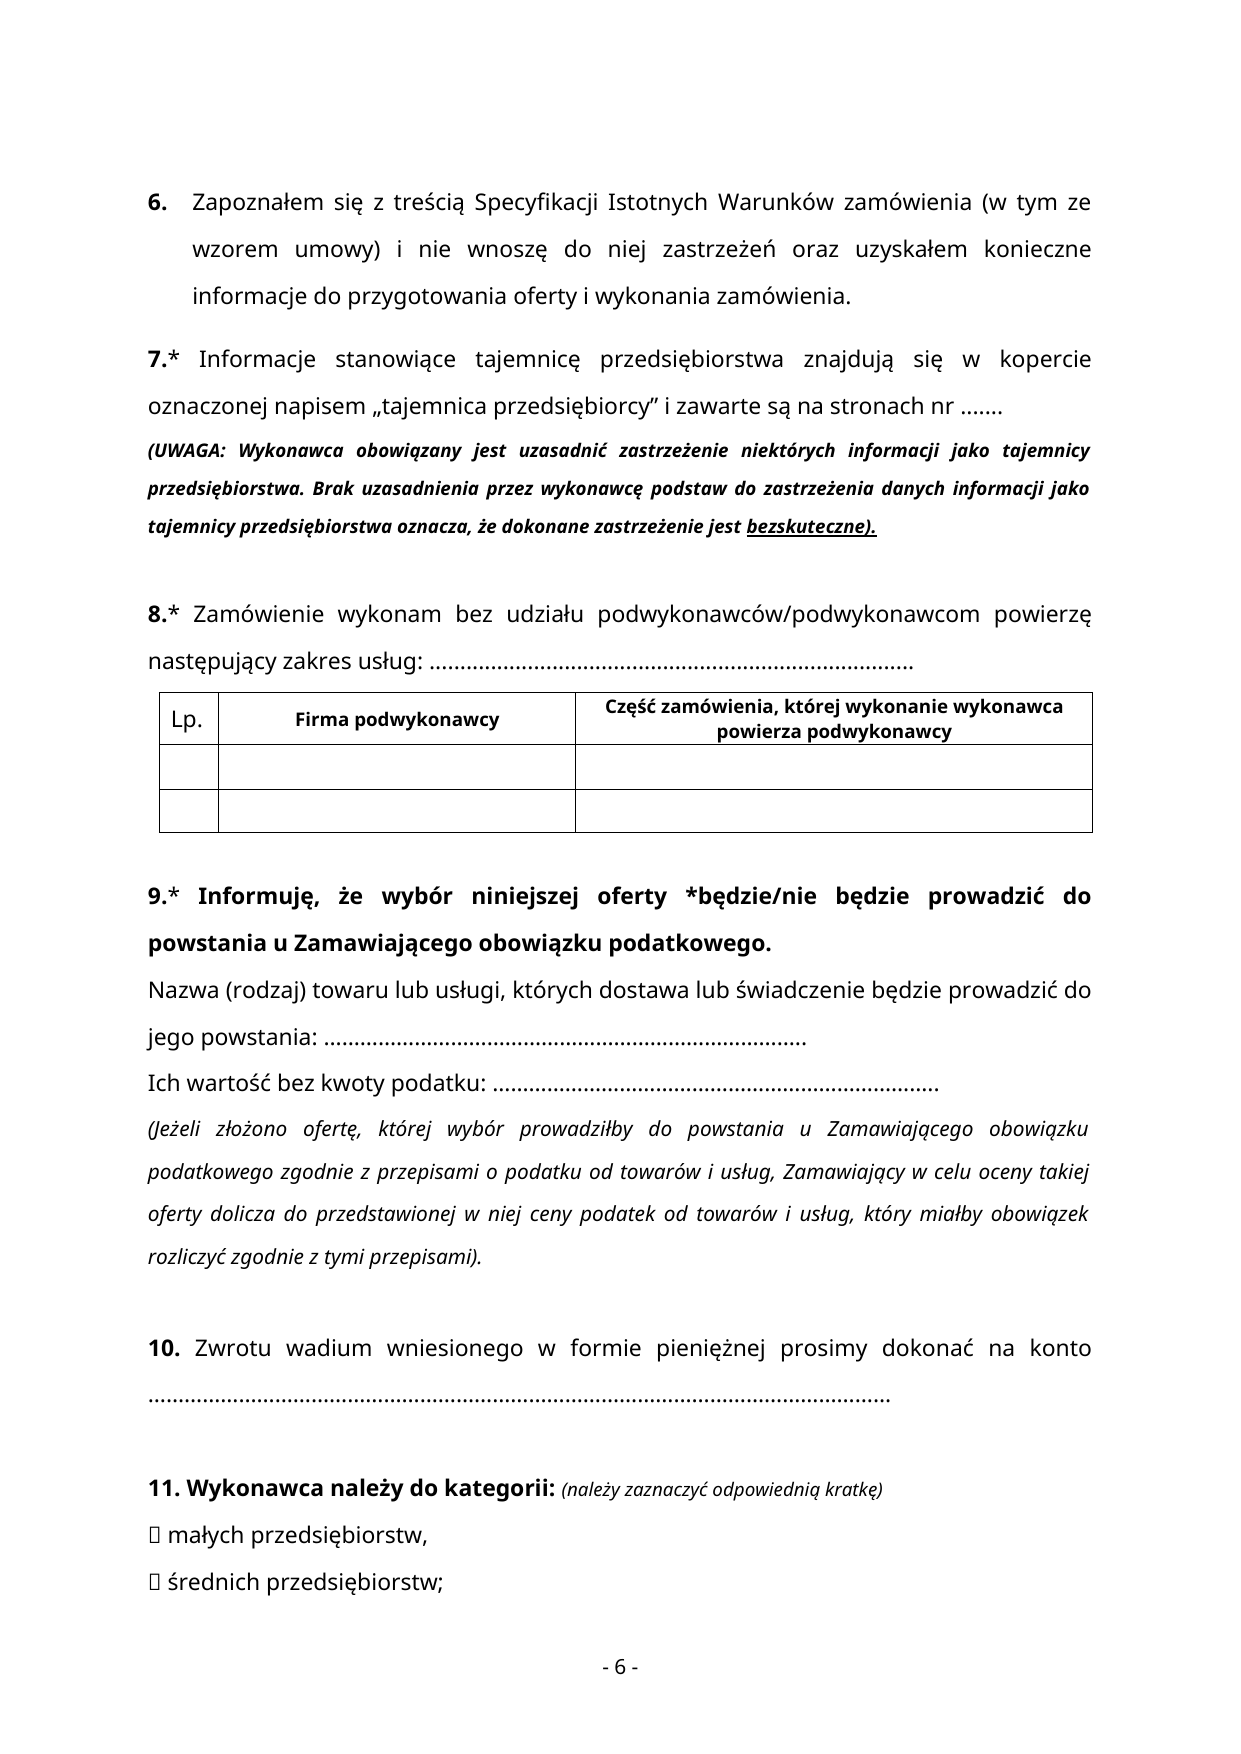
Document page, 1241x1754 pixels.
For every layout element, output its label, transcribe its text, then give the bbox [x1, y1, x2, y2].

text 10. Zwrotu wadium wniesionego w formie pieniężnej prosimy dokonać na konto …………………………………………………………………………………………………………… [148, 1332, 1093, 1410]
table_cell [576, 790, 1092, 832]
table_cell [219, 790, 575, 832]
table_cell [160, 790, 218, 832]
table_cell [160, 745, 218, 789]
table_cell [219, 745, 575, 789]
text (UWAGA: Wykonawca obowiązany jest uzasadnić zastrzeżenie niektórych informacji jako tajemnicy przedsiębiorstwa. Brak uzasadnienia przez wykonawcę podstaw do zastrzeżenia danych informacji jako tajemnicy przedsiębiorstwa oznacza, że dokonane zastrzeżenie jest bezskuteczne). [148, 437, 1093, 539]
table_header Firma podwykonawcy [219, 693, 575, 744]
list Zapoznałem się z treścią Specyfikacji Istotnych Warunków zamówienia (w tym ze wzorem umowy) i nie wnoszę do niej zastrzeżeń oraz uzyskałem konieczne informacje do przygotowania oferty i wykonania zamówienia. [148, 186, 1093, 311]
text 9.* Informuję, że wybór niniejszej oferty *będzie/nie będzie prowadzić do powstania u Zamawiającego obowiązku podatkowego. [148, 880, 1093, 958]
text  małych przedsiębiorstw, [148, 1519, 1093, 1550]
table_cell [576, 745, 1092, 789]
text (Jeżeli złożono ofertę, której wybór prowadziłby do powstania u Zamawiającego obowiązku podatkowego zgodnie z przepisami o podatku od towarów i usług, Zamawiający w celu oceny takiej oferty dolicza do przedstawionej w niej ceny podatek od towarów i usług, który miałby obowiązek rozliczyć zgodnie z tymi przepisami). [148, 1114, 1093, 1271]
text Ich wartość bez kwoty podatku: ……………………………………………………………….. [148, 1067, 1093, 1099]
table_header Lp. [160, 693, 218, 744]
text  średnich przedsiębiorstw; [148, 1566, 1093, 1597]
text 8.* Zamówienie wykonam bez udziału podwykonawców/podwykonawcom powierzę następujący zakres usług: ............................................................................... [148, 598, 1093, 677]
text Nazwa (rodzaj) towaru lub usługi, których dostawa lub świadczenie będzie prowadzić do jego powstania: …………………………………………………………………….. [148, 974, 1093, 1052]
list 11. Wykonawca należy do kategorii: (należy zaznaczyć odpowiednią kratkę) [148, 1472, 1093, 1503]
text 7.* Informacje stanowiące tajemnicę przedsiębiorstwa znajdują się w kopercie oznaczonej napisem „tajemnica przedsiębiorcy” i zawarte są na stronach nr ....... [148, 343, 1093, 421]
table_header Część zamówienia, której wykonanie wykonawca powierza podwykonawcy [576, 693, 1092, 744]
